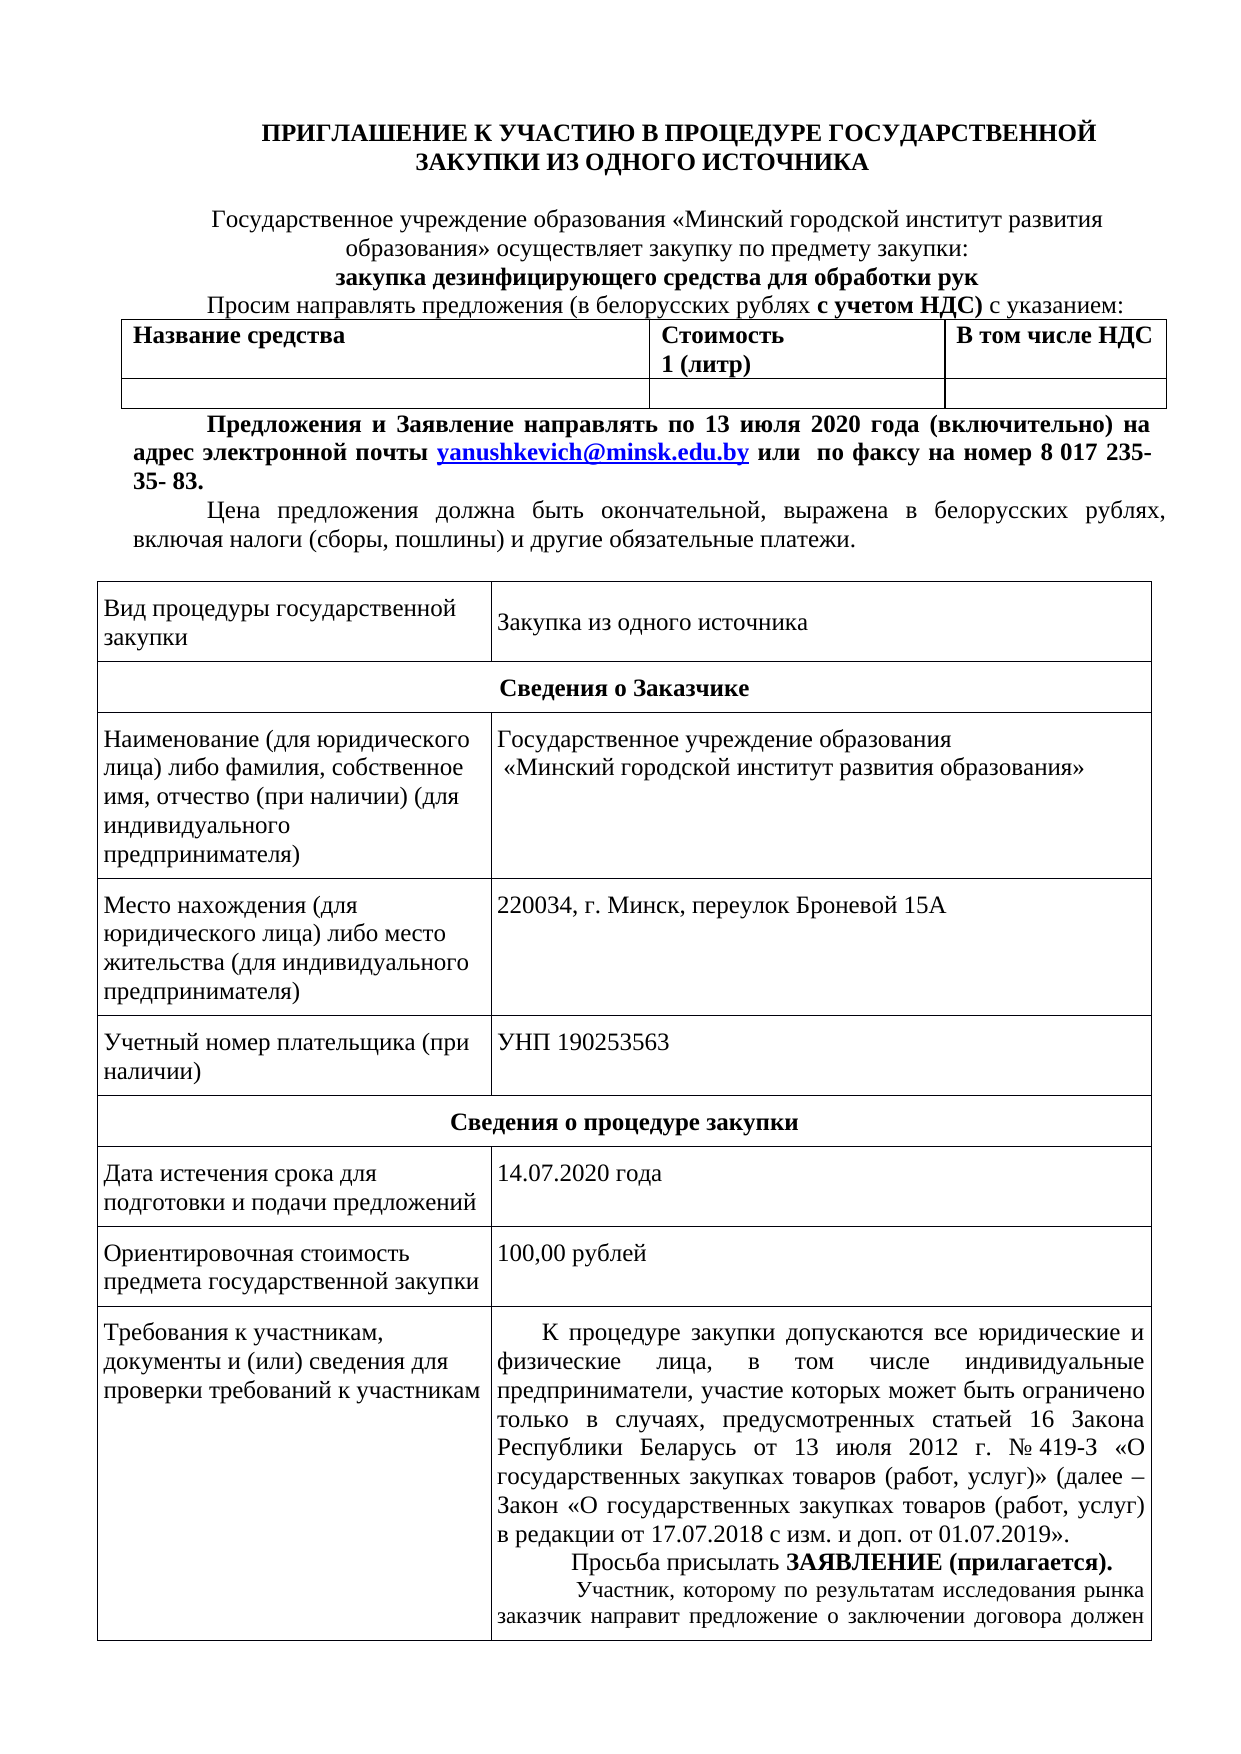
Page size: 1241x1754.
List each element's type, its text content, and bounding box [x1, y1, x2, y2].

table_cell Место нахождения (для юридического лица) либо место жительства (для индивидуального предпринимателя) [98, 879, 491, 1015]
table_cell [98, 1307, 491, 1639]
table_cell Государственное учреждение образования «Минский городской институт развития образования» [492, 713, 1151, 878]
table_cell Учетный номер плательщика (при наличии) [98, 1016, 491, 1095]
table_cell УНП 190253563 [492, 1016, 1151, 1095]
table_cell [492, 1307, 1151, 1639]
text Просим направлять предложения (в белорусских рублях с учетом НДС) с указанием: [133, 291, 1152, 319]
table_cell Сведения о Заказчике [98, 662, 1151, 712]
table_cell 220034, г. Минск, переулок Броневой 15А [492, 879, 1151, 1015]
table_cell [650, 379, 944, 408]
table_header Название средства [122, 320, 649, 378]
table_header В том числе НДС [946, 320, 1166, 378]
text закупка дезинфицирующего средства для обработки рук [148, 262, 1166, 291]
table_cell Наименование (для юридического лица) либо фамилия, собственное имя, отчество (при наличии) (для индивидуального предпринимателя) [98, 713, 491, 878]
table_cell 14.07.2020 года [492, 1147, 1151, 1226]
text Государственное учреждение образования «Минский городской институт развития образования» осуществляет закупку по предмету закупки: [148, 204, 1166, 262]
text ПРИГЛАШЕНИЕ К УЧАСТИЮ В ПРОЦЕДУРЕ ГОСУДАРСТВЕННОЙ ЗАКУПКИ ИЗ ОДНОГО ИСТОЧНИКА [133, 118, 1152, 176]
table_header Стоимость 1 (литр) [650, 320, 944, 378]
table_cell Ориентировочная стоимость предмета государственной закупки [98, 1227, 491, 1306]
table_cell [946, 379, 1166, 408]
text Предложения и Заявление направлять по 13 июля 2020 года (включительно) на адрес электронной почты yanushkevich@minsk.edu.by или по факсу на номер 8 017 235- 35- 83. [133, 409, 1152, 495]
table_cell [122, 379, 649, 408]
table_cell Дата истечения срока для подготовки и подачи предложений [98, 1147, 491, 1226]
table_cell Сведения о процедуре закупки [98, 1096, 1151, 1146]
table_header Вид процедуры государственной закупки [98, 582, 491, 661]
table_cell 100,00 рублей [492, 1227, 1151, 1306]
table_header Закупка из одного источника [492, 582, 1151, 661]
text Цена предложения должна быть окончательной, выражена в белорусских рублях, включая налоги (сборы, пошлины) и другие обязательные платежи. [133, 495, 1167, 552]
